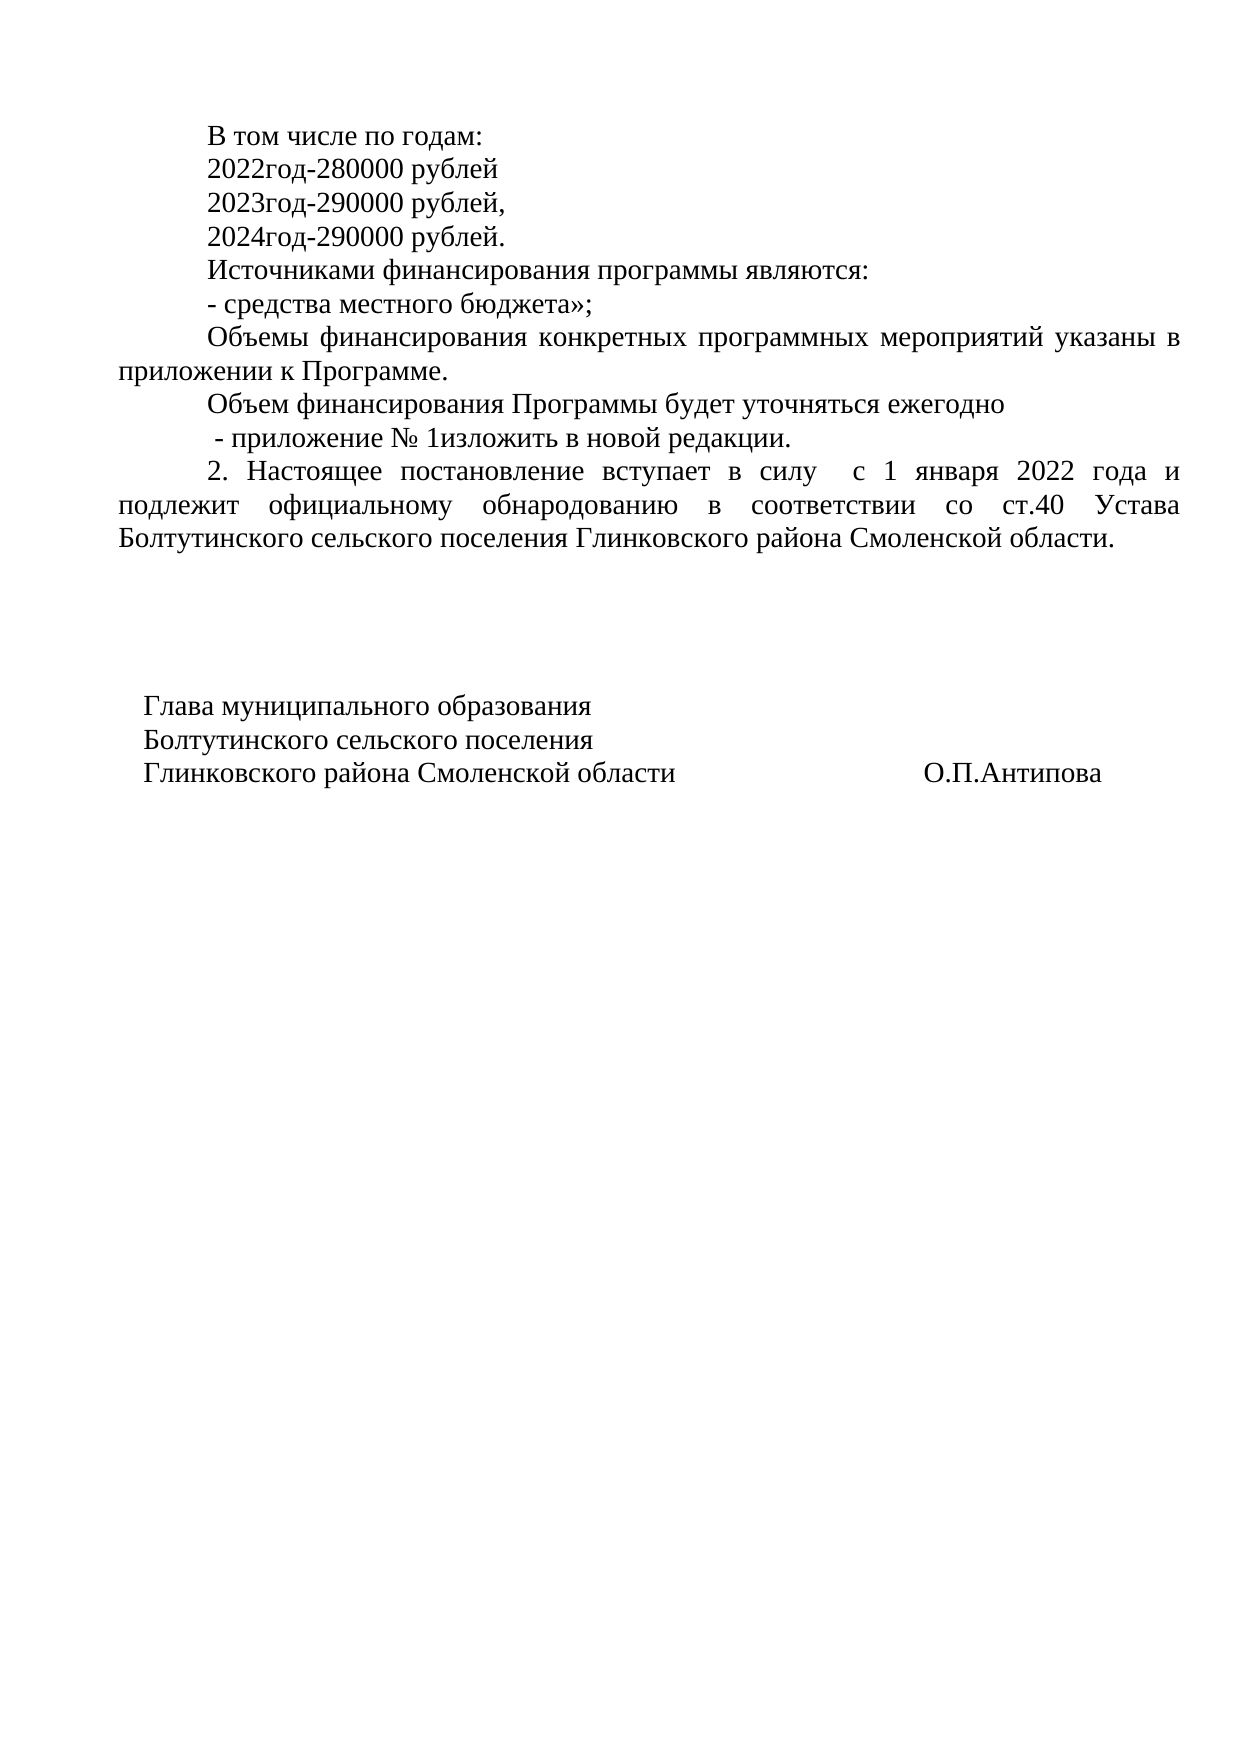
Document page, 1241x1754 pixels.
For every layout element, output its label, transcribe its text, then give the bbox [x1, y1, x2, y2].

text 2024год-290000 рублей. [118, 219, 1181, 252]
text Объем финансирования Программы будет уточняться ежегодно [118, 386, 1181, 420]
text Глинковского района Смоленской области О.П.Антипова [118, 755, 1181, 789]
text 2. Настоящее постановление вступает в силу с 1 января 2022 года и подлежит официальному обнародованию в соответствии со ст.40 Устава Болтутинского сельского поселения Глинковского района Смоленской области. [118, 453, 1181, 554]
text - приложение № 1изложить в новой редакции. [118, 420, 1181, 453]
text Глава муниципального образования [118, 688, 1181, 722]
text Источниками финансирования программы являются: [118, 252, 1181, 286]
text В том числе по годам: [118, 118, 1181, 152]
text 2022год-280000 рублей [118, 152, 1181, 185]
text - средства местного бюджета»; [118, 286, 1181, 319]
text Объемы финансирования конкретных программных мероприятий указаны в приложении к Программе. [118, 319, 1181, 386]
text Болтутинского сельского поселения [118, 722, 1181, 755]
text 2023год-290000 рублей, [118, 185, 1181, 219]
